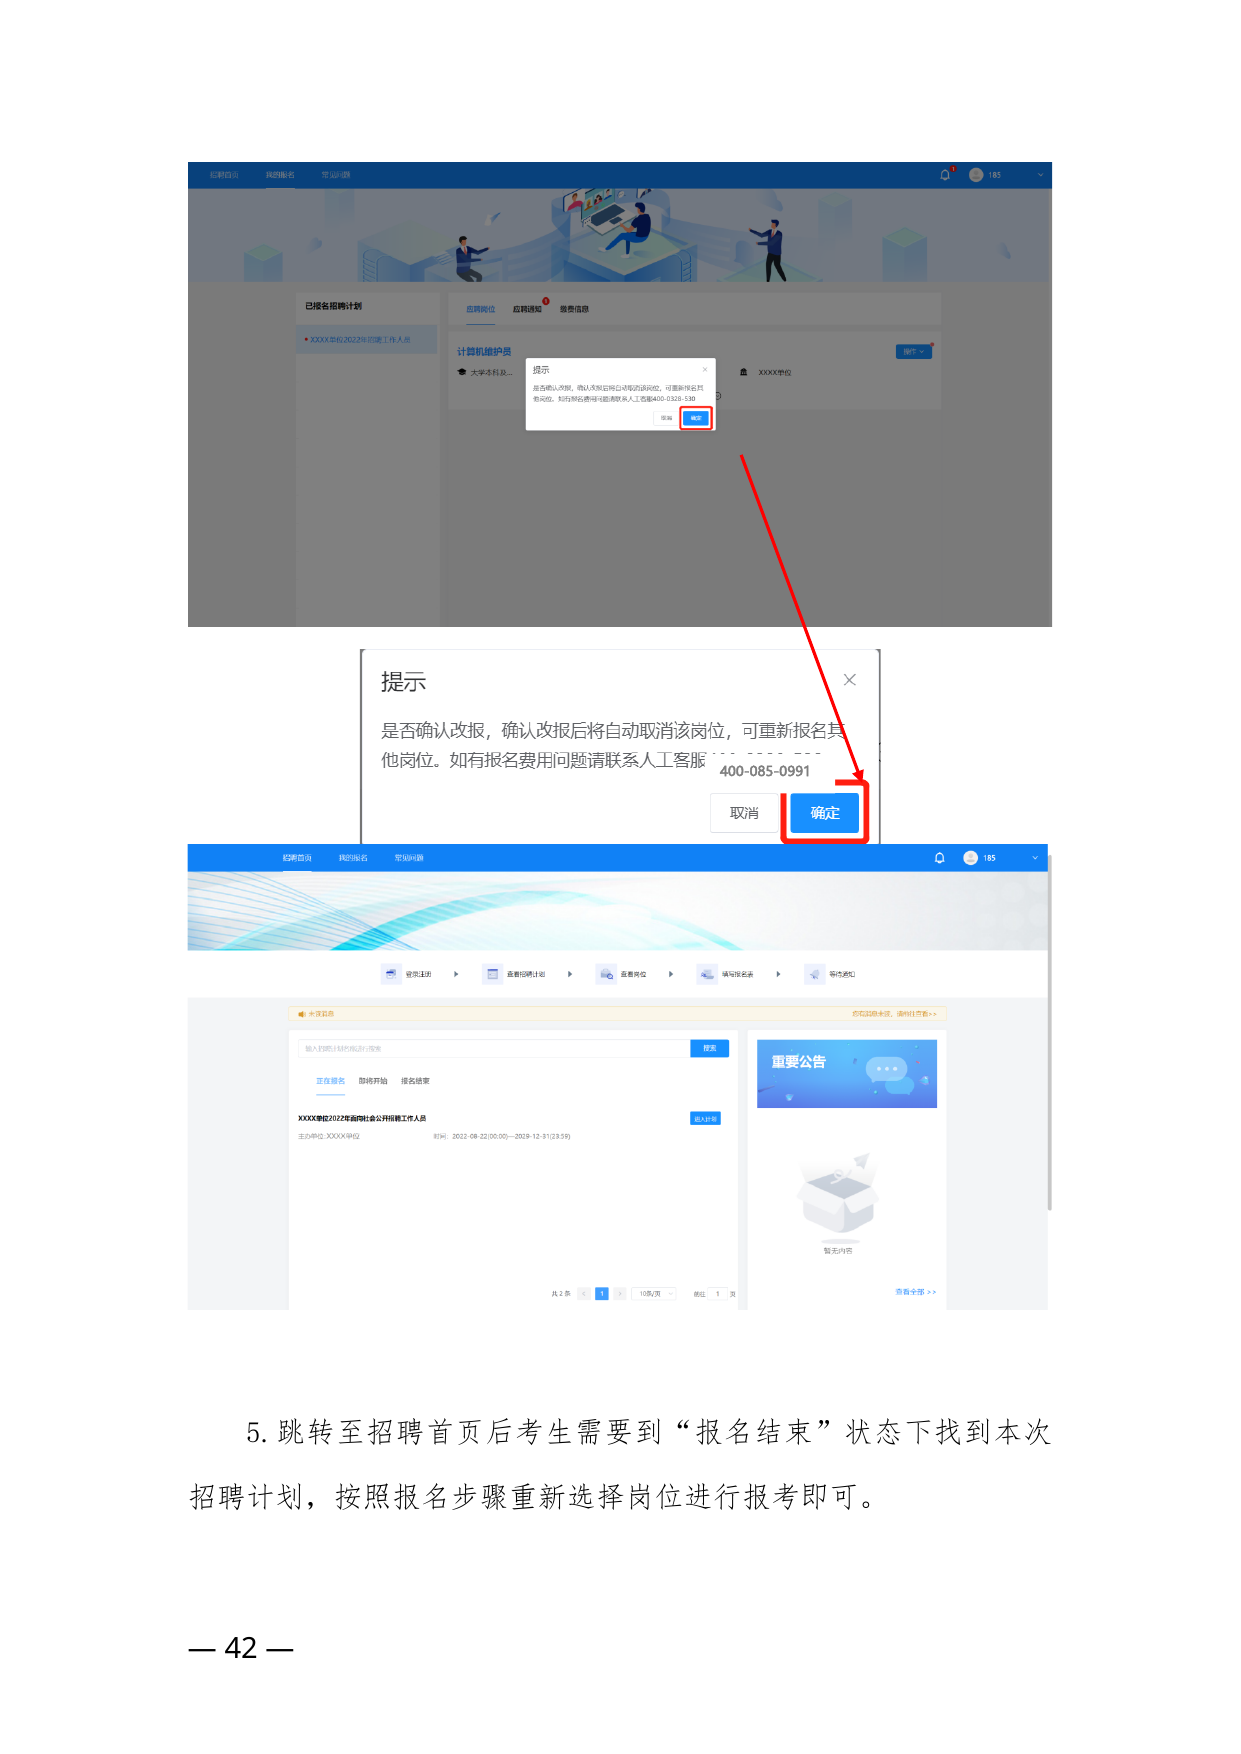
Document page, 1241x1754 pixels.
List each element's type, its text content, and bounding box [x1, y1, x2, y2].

text 5.跳转至招聘首页后考生需要到“报名结束”状态下找到本次招聘计划，按照报名步骤重新选择岗位进行报考即可。 [187, 1397, 1053, 1527]
picture [188, 162, 1053, 627]
picture [187, 649, 1052, 1310]
